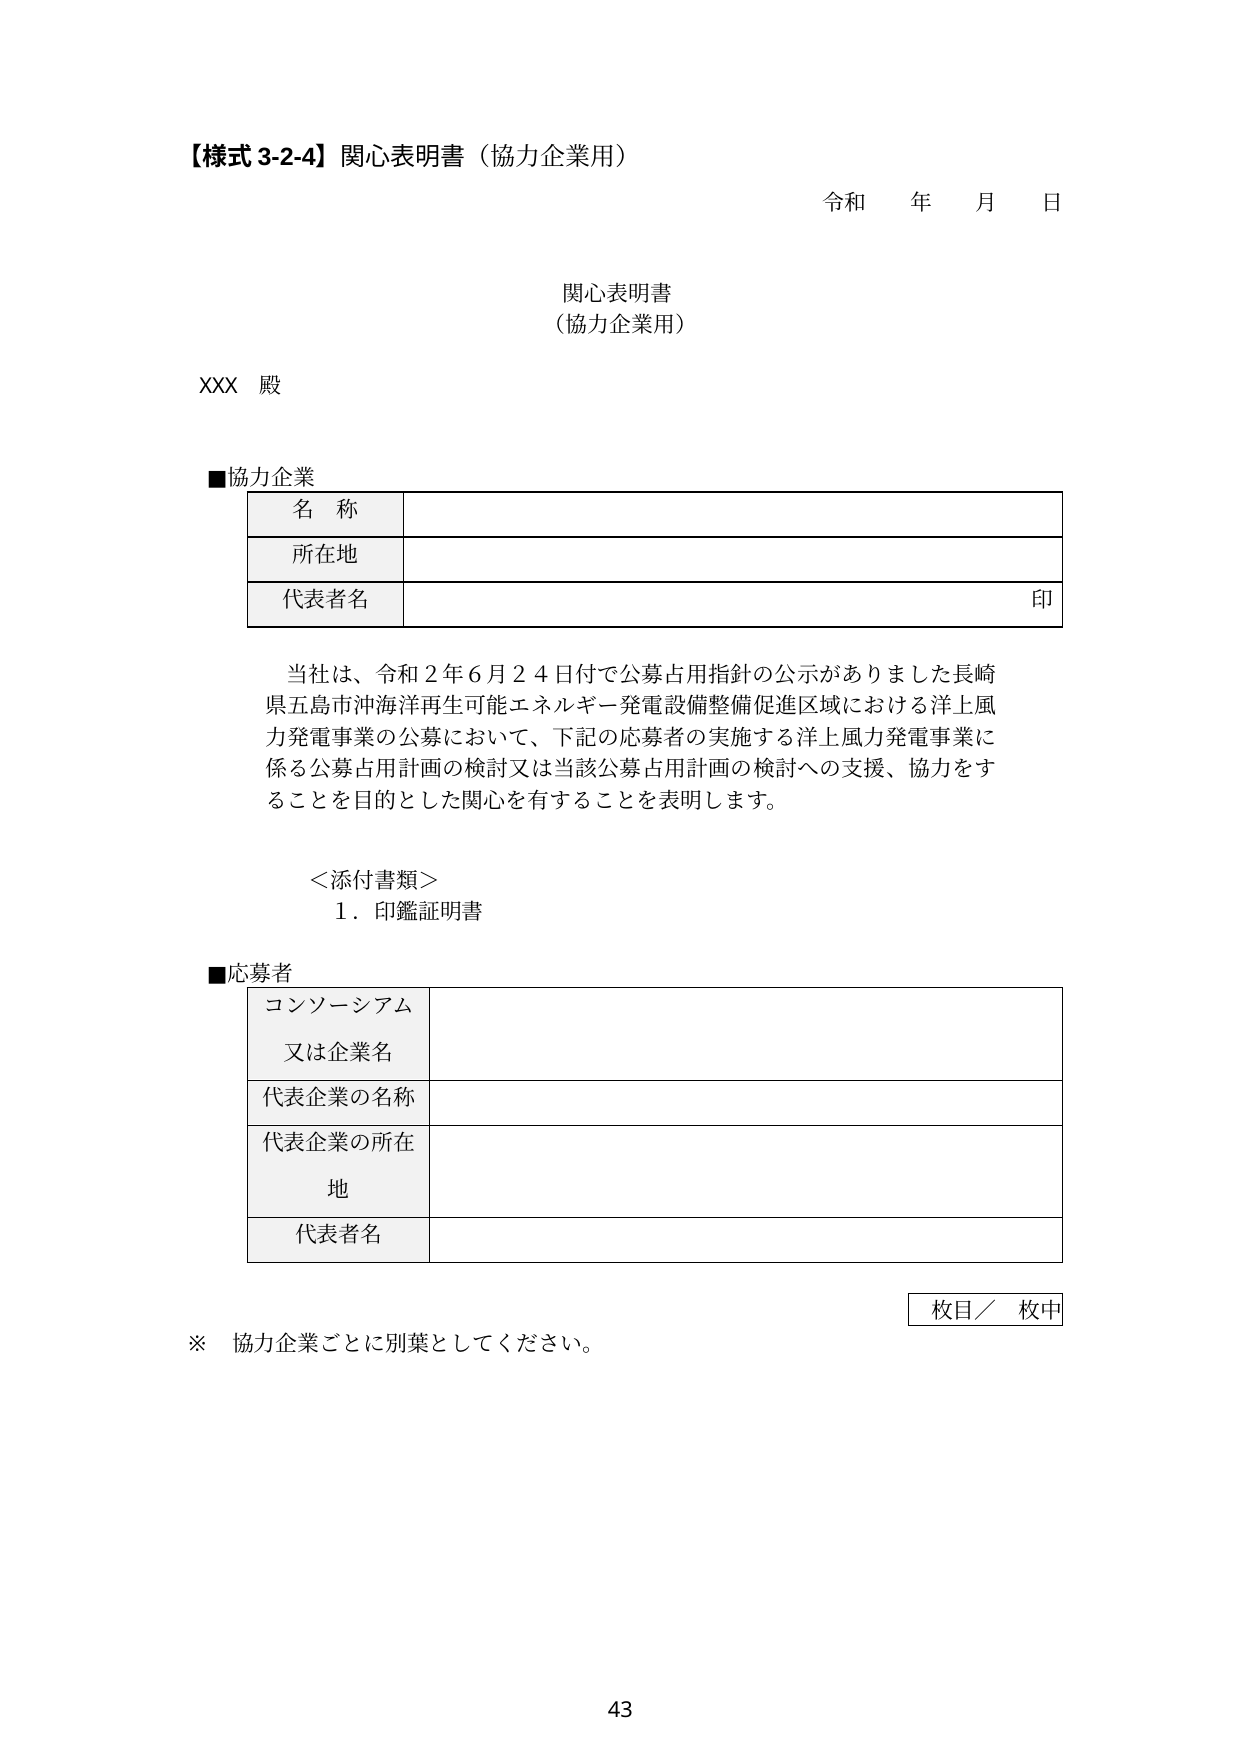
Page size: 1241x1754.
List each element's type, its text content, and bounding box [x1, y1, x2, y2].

table_cell [430, 1218, 1062, 1262]
table_cell [404, 538, 1062, 581]
text ■協力企業 [207, 460, 1063, 491]
table_cell 代表者名 [248, 1218, 429, 1262]
table_cell 印 [404, 583, 1062, 626]
table_cell 所在地 [248, 538, 403, 581]
table_header コンソーシアム又は企業名 [248, 988, 429, 1079]
text ＜添付書類＞ [308, 863, 1063, 894]
table_cell [430, 1081, 1062, 1124]
text 枚目／ 枚中 [177, 1292, 1062, 1326]
text 関心表明書 （協力企業用） [177, 276, 1063, 339]
table_header [430, 988, 1062, 1079]
list 協力企業ごとに別葉としてください。 [188, 1326, 1063, 1358]
table_cell 代表者名 [248, 583, 403, 626]
text XXX 殿 [177, 369, 1063, 400]
subtitle 【様式3-2-4】関心表明書（協力企業用） [177, 136, 1063, 172]
text １．印鑑証明書 [330, 894, 1063, 926]
table_header 名 称 [248, 493, 403, 536]
text ■応募者 [207, 956, 1063, 987]
table_cell 代表企業の所在地 [248, 1126, 429, 1217]
table_cell 代表企業の名称 [248, 1081, 429, 1124]
text 令和 年 月 日 [177, 185, 1063, 216]
text 当社は、令和２年６月２４日付で公募占用指針の公示がありました長崎県五島市沖海洋再生可能エネルギー発電設備整備促進区域における洋上風力発電事業の公募において、下記の応募者の実施する洋上風力発電事業に係る公募占用計画の検討又は当該公募占用計画の検討への支援、協力をすることを目的とした関心を有することを表明します。 [265, 657, 997, 814]
table_header [404, 493, 1062, 536]
table_cell [430, 1126, 1062, 1217]
